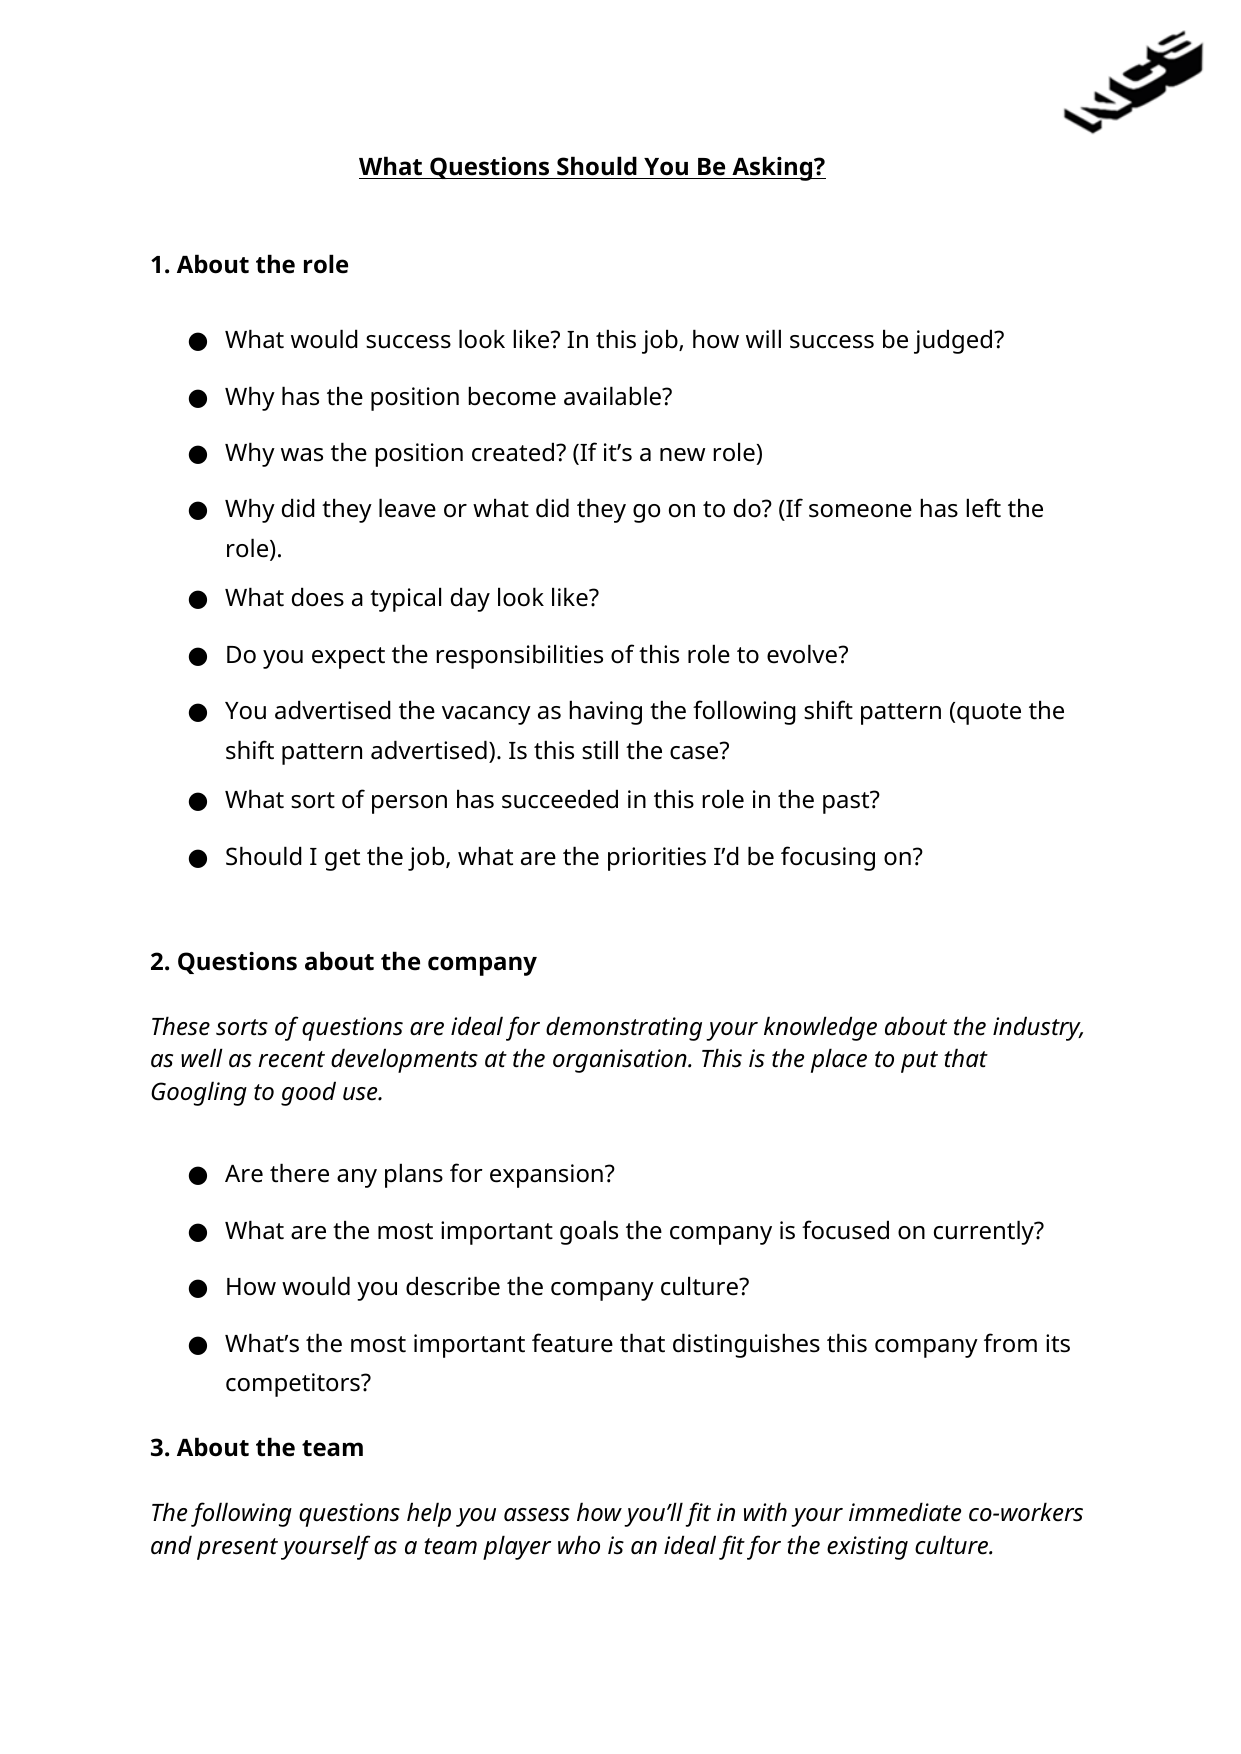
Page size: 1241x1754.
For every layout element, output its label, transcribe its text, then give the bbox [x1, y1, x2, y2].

text 2. Questions about the company [150, 944, 1090, 977]
list What are the most important goals the company is focused on currently? [187, 1204, 1090, 1253]
list Why did they leave or what did they go on to do? (If someone has left the role). [187, 482, 1090, 564]
list You advertised the vacancy as having the following shift pattern (quote the shift pattern advertised). Is this still the case? [187, 684, 1090, 766]
list Why has the position become available? [187, 369, 1090, 419]
list What’s the most important feature that distinguishes this company from its competitors? [187, 1317, 1090, 1398]
list How would you describe the company culture? [187, 1260, 1090, 1309]
list What sort of person has succeeded in this role in the past? [187, 773, 1090, 823]
list Why was the position created? (If it’s a new role) [187, 426, 1090, 475]
text What Questions Should You Be Asking? [150, 150, 1090, 183]
text 3. About the team [150, 1431, 1090, 1463]
text These sorts of questions are ideal for demonstrating your knowledge about the industry, as well as recent developments at the organisation. This is the place to put that Googling to good use. [150, 1009, 1090, 1107]
list Do you expect the responsibilities of this role to evolve? [187, 628, 1090, 677]
list What would success look like? In this job, how will success be judged? [187, 313, 1090, 362]
list Are there any plans for expansion? [187, 1147, 1090, 1196]
list Should I get the job, what are the priorities I’d be focusing on? [187, 830, 1090, 879]
text The following questions help you assess how you’ll fit in with your immediate co-workers and present yourself as a team player who is an ideal fit for the existing culture. [150, 1496, 1090, 1561]
list What does a typical day look like? [187, 571, 1090, 621]
text 1. About the role [150, 248, 1090, 280]
picture [1053, 18, 1212, 137]
